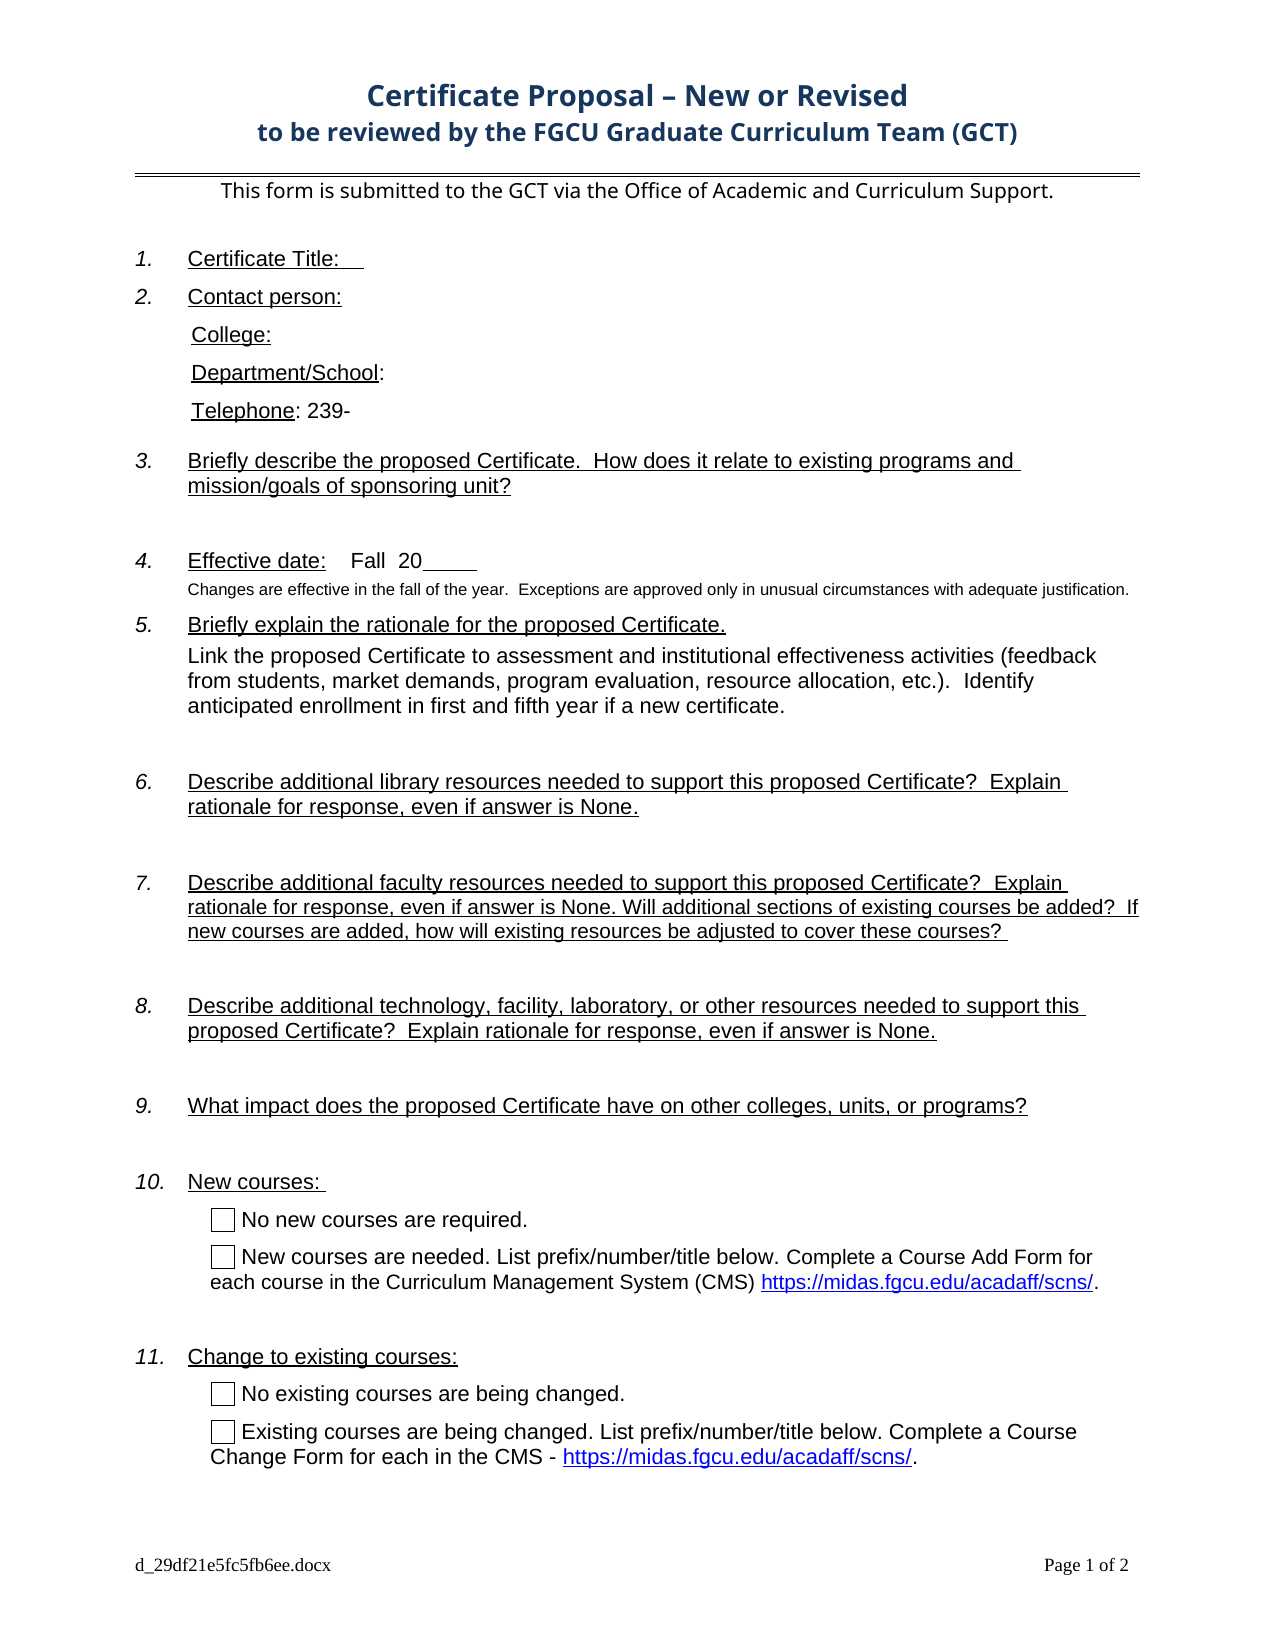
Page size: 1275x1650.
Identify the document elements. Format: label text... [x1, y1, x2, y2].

list Describe additional technology, facility, laboratory, or other resources needed to support this proposed Certificate? Explain rationale for response, even if answer is None. [135, 993, 1140, 1043]
list Certificate Title: [135, 246, 1140, 272]
list Briefly describe the proposed Certificate. How does it relate to existing programs and mission/goals of sponsoring unit? [135, 448, 1140, 498]
text College: [135, 322, 1140, 347]
text Existing courses are being changed. List prefix/number/title below. Complete a Course Change Form for each in the CMS - https://midas.fgcu.edu/acadaff/scns/. [210, 1419, 1140, 1469]
text Telephone: 239- [135, 397, 1140, 423]
list New courses: [135, 1169, 1140, 1194]
text Department/School: [135, 360, 1140, 385]
text No new courses are required. [210, 1207, 1140, 1232]
text Link the proposed Certificate to assessment and institutional effectiveness activities (feedback from students, market demands, program evaluation, resource allocation, etc.). Identify anticipated enrollment in first and fifth year if a new certificate. [187, 643, 1140, 719]
list Briefly explain the rationale for the proposed Certificate. [135, 612, 1140, 637]
text Changes are effective in the fall of the year. Exceptions are approved only in unusual circumstances with adequate justification. [187, 580, 1140, 599]
list Describe additional library resources needed to support this proposed Certificate? Explain rationale for response, even if answer is None. [135, 769, 1140, 819]
list Effective date: Fall 20 [135, 548, 1140, 574]
list Change to existing courses: [135, 1344, 1140, 1369]
list Describe additional faculty resources needed to support this proposed Certificate? Explain rationale for response, even if answer is None. Will additional sections of existing courses be added? If new courses are added, how will existing resources be adjusted to cover these courses? [135, 869, 1140, 943]
text New courses are needed. List prefix/number/title below. Complete a Course Add Form for each course in the Curriculum Management System (CMS) https://midas.fgcu.edu/acadaff/scns/. [210, 1244, 1140, 1293]
text No existing courses are being changed. [210, 1381, 1140, 1407]
list Contact person: [135, 284, 1140, 309]
list What impact does the proposed Certificate have on other colleges, units, or programs? [135, 1093, 1140, 1119]
